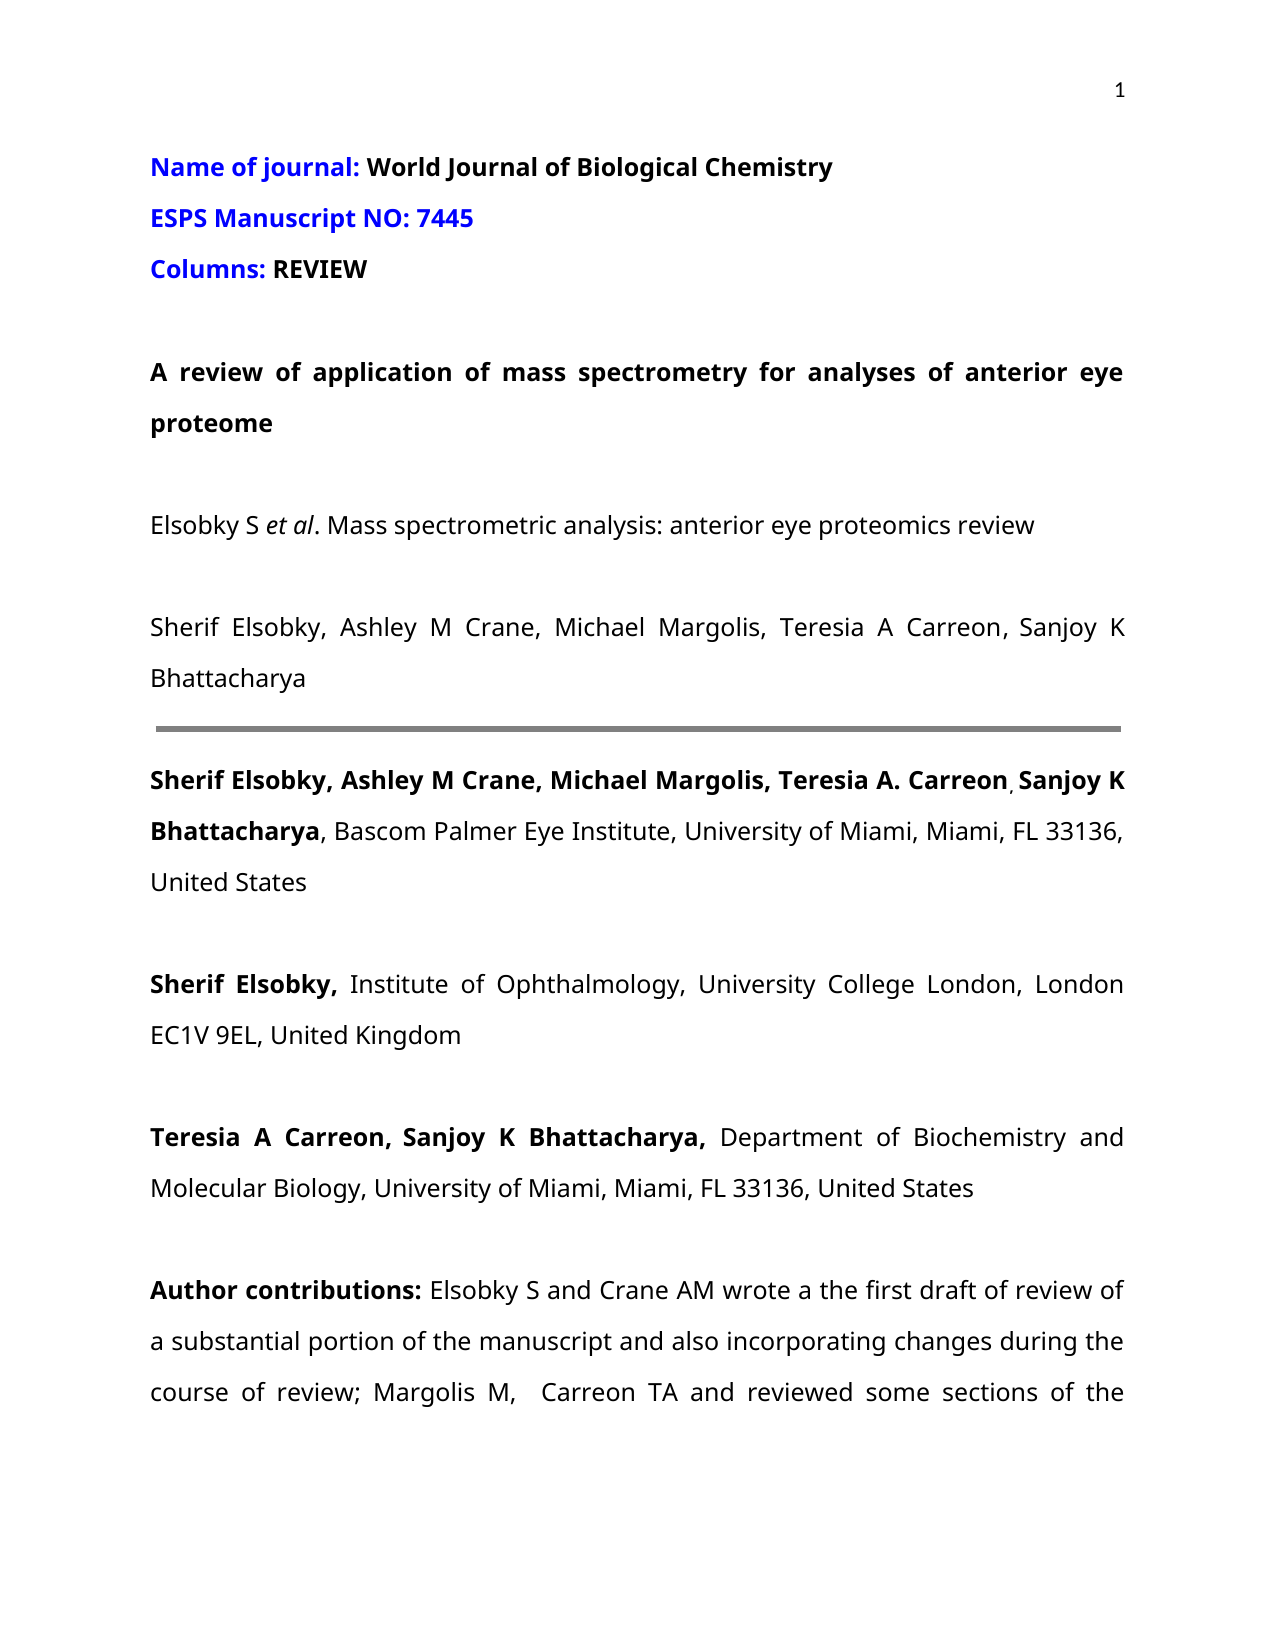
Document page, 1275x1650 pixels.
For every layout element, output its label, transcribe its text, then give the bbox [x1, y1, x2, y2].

text Sherif Elsobky, Ashley M Crane, Michael Margolis, Teresia A Carreon, Sanjoy K Bhattacharya [150, 609, 1125, 694]
text A review of application of mass spectrometry for analyses of anterior eye proteome [150, 354, 1125, 439]
text Name of journal: World Journal of Biological Chemistry [150, 150, 1125, 184]
text ESPS Manuscript NO: 7445 [150, 201, 1125, 235]
text Teresia A Carreon, Sanjoy K Bhattacharya, Department of Biochemistry and Molecular Biology, University of Miami, Miami, FL 33136, United States [150, 1120, 1125, 1205]
text Sherif Elsobky, Ashley M Crane, Michael Margolis, Teresia A. Carreon, Sanjoy K Bhattacharya, Bascom Palmer Eye Institute, University of Miami, Miami, FL 33136, United States [150, 762, 1125, 899]
text Elsobky S et al. Mass spectrometric analysis: anterior eye proteomics review [150, 507, 1125, 541]
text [150, 1273, 1125, 1409]
text Columns: REVIEW [150, 252, 1125, 286]
text Sherif Elsobky, Institute of Ophthalmology, University College London, London EC1V 9EL, United Kingdom [150, 967, 1125, 1052]
